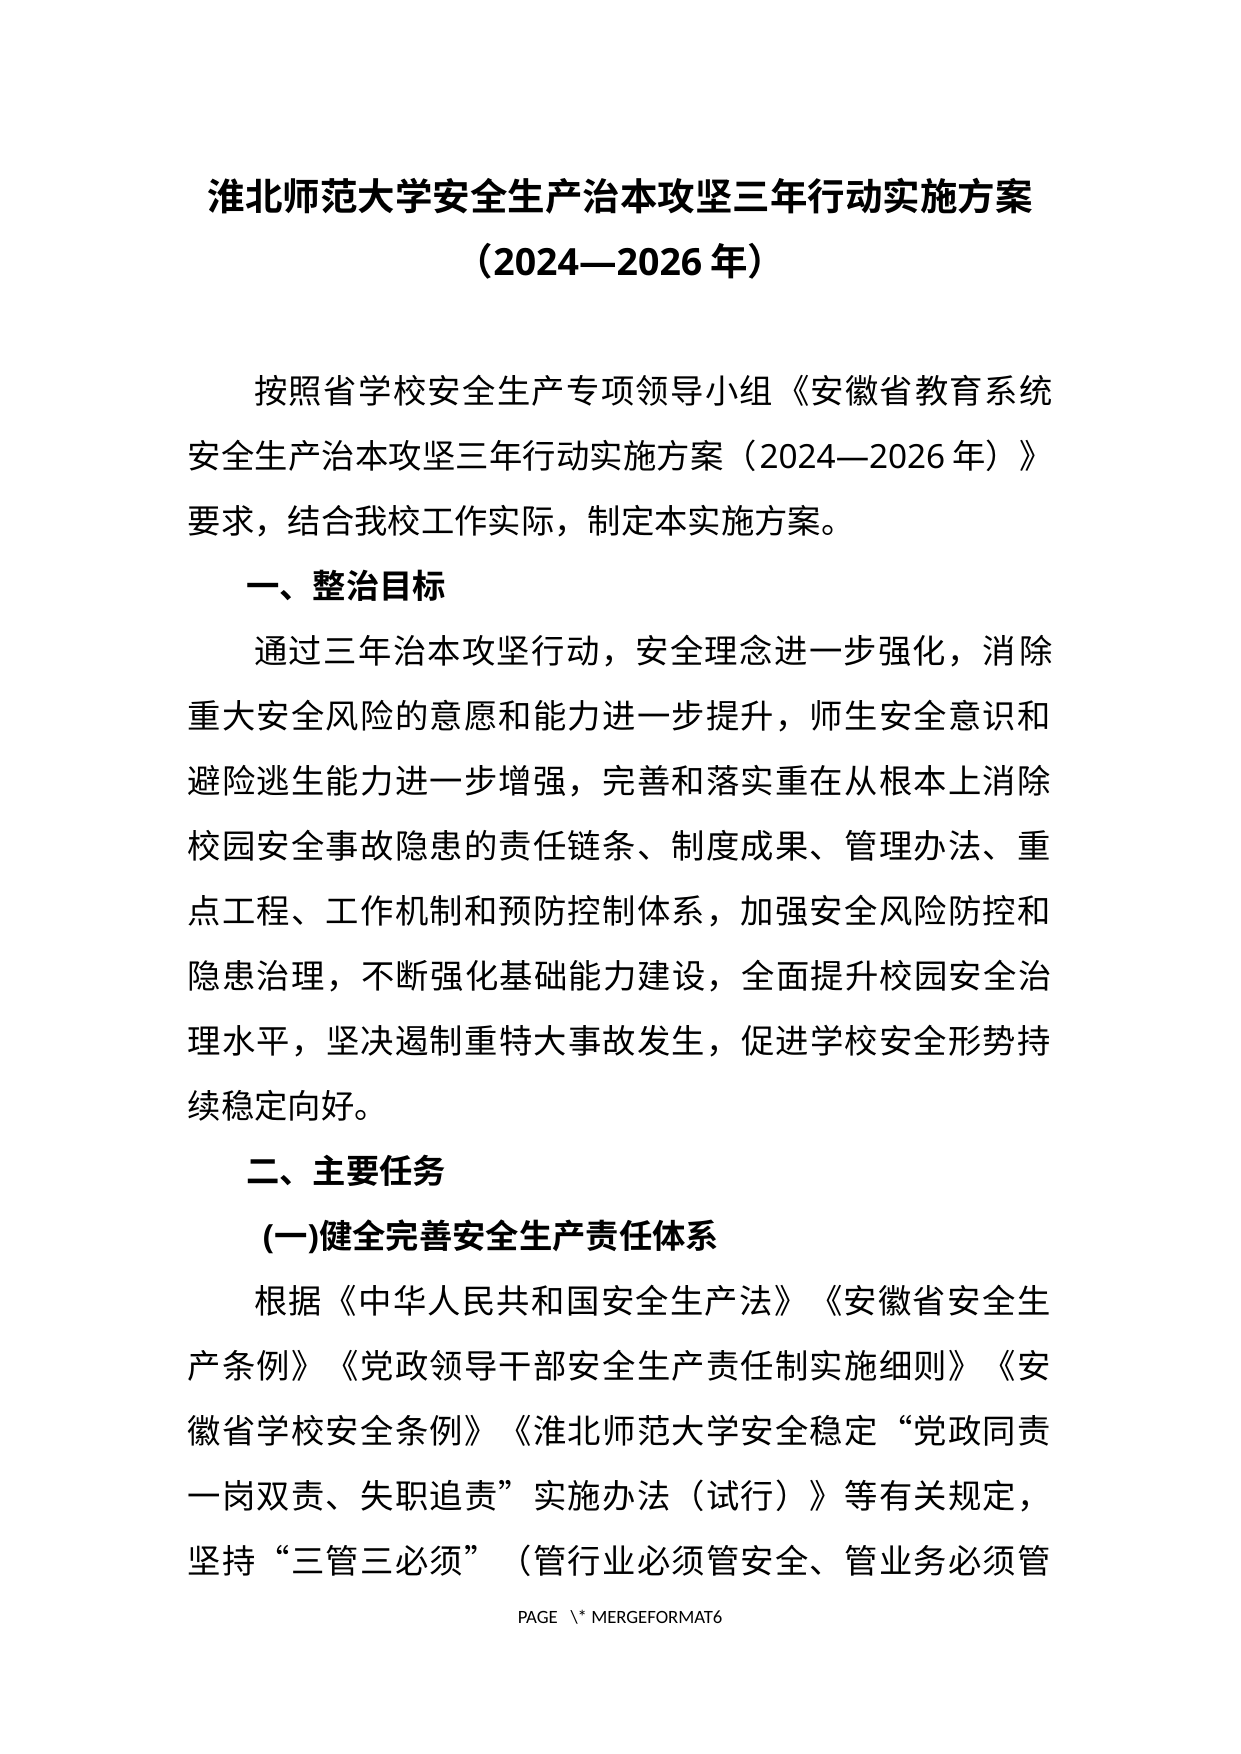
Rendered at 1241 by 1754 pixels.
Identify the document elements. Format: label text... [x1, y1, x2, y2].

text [187, 1267, 1053, 1592]
text (一)健全完善安全生产责任体系 [187, 1202, 1053, 1267]
text 通过三年治本攻坚行动，安全理念进一步强化，消除重大安全风险的意愿和能力进一步提升，师生安全意识和避险逃生能力进一步增强，完善和落实重在从根本上消除校园安全事故隐患的责任链条、制度成果、管理办法、重点工程、工作机制和预防控制体系，加强安全风险防控和隐患治理，不断强化基础能力建设，全面提升校园安全治理水平，坚决遏制重特大事故发生，促进学校安全形势持续稳定向好。 [187, 617, 1053, 1137]
text 二、主要任务 [187, 1137, 1053, 1202]
subtitle 淮北师范大学安全生产治本攻坚三年行动实施方案（2024—2026年） [187, 162, 1053, 292]
text 一、整治目标 [187, 552, 1053, 617]
text 按照省学校安全生产专项领导小组《安徽省教育系统安全生产治本攻坚三年行动实施方案（2024—2026年）》要求，结合我校工作实际，制定本实施方案。 [187, 357, 1053, 552]
